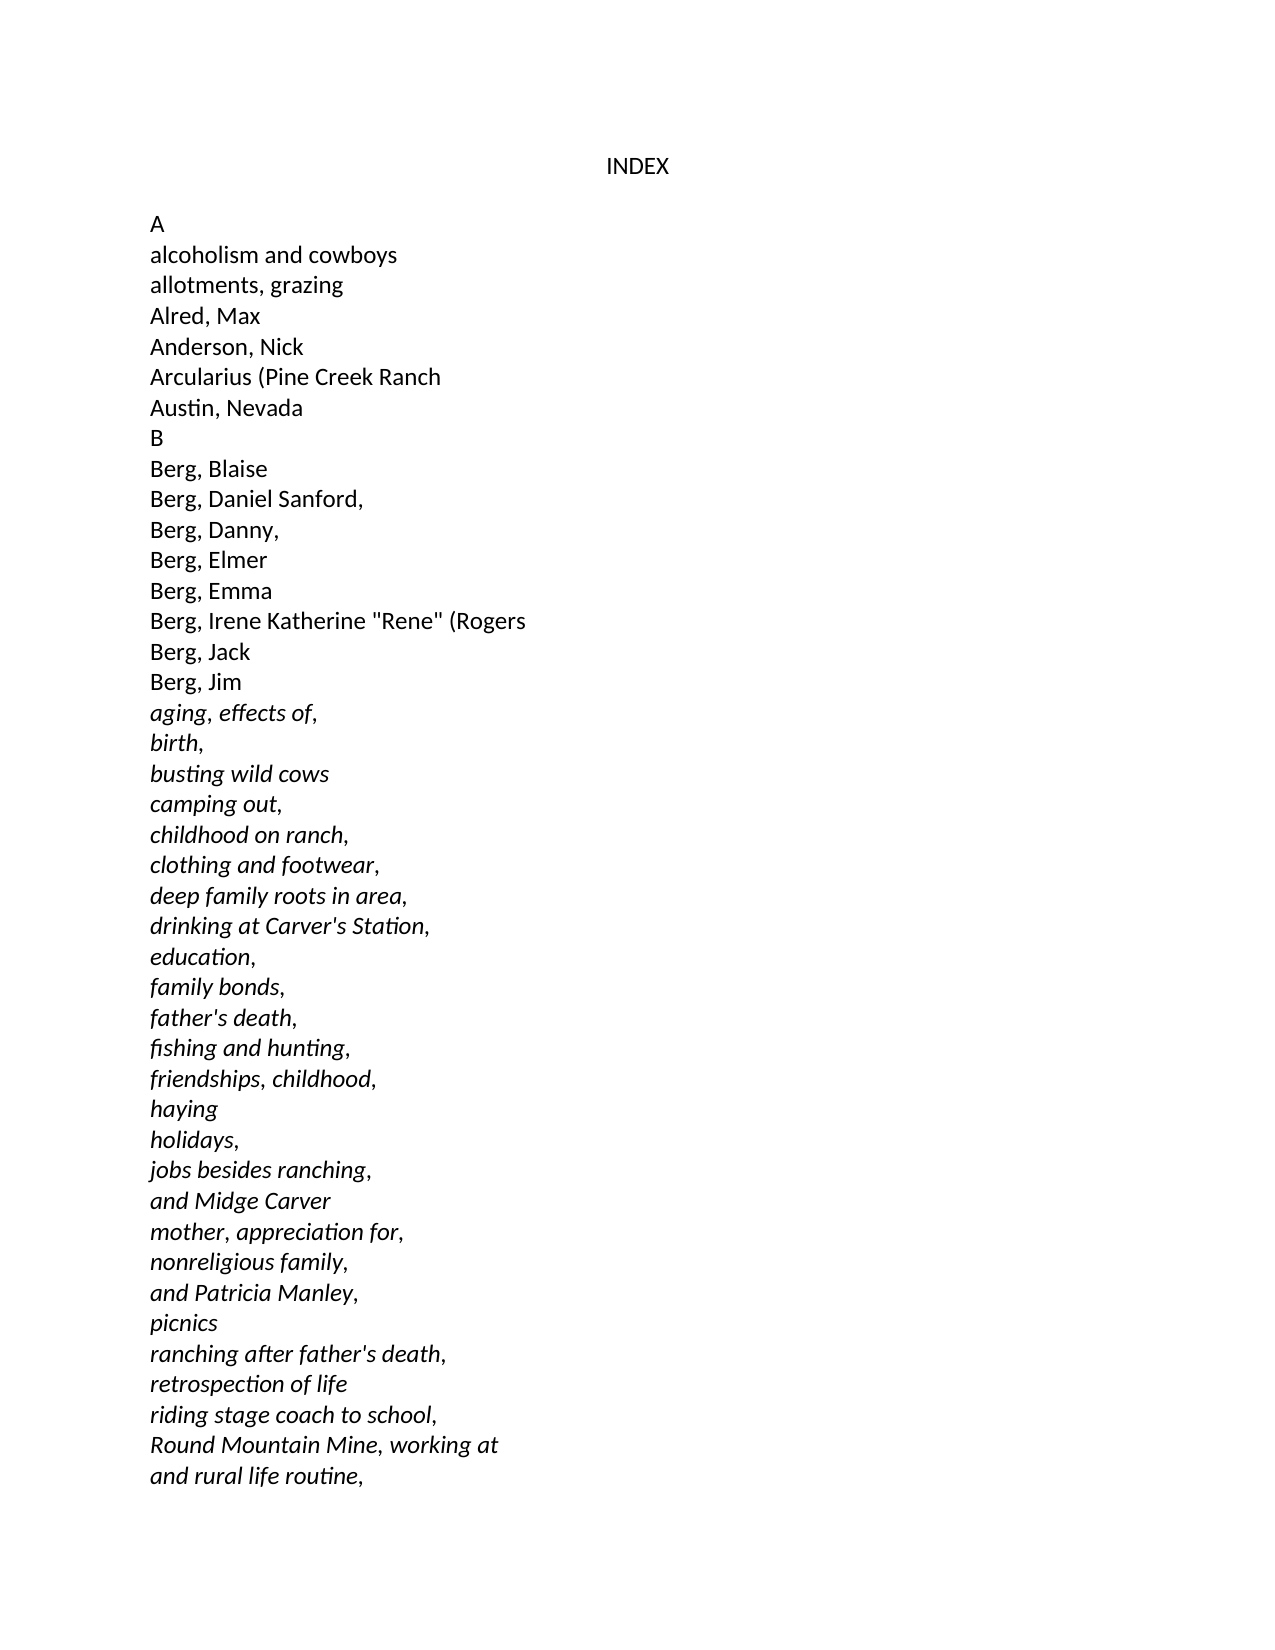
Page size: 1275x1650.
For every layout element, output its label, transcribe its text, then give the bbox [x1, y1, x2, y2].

text mother, appreciation for, [150, 1216, 1125, 1246]
text Berg, Irene Katherine "Rene" (Rogers [150, 605, 1125, 636]
text jobs besides ranching, [150, 1155, 1125, 1185]
text Alred, Max [150, 300, 1125, 331]
text education, [150, 941, 1125, 972]
text Berg, Daniel Sanford, [150, 483, 1125, 514]
text haying [150, 1094, 1125, 1124]
text camping out, [150, 788, 1125, 819]
text Berg, Jack [150, 636, 1125, 666]
text Berg, Emma [150, 575, 1125, 605]
text holidays, [150, 1124, 1125, 1155]
text Austin, Nevada [150, 392, 1125, 422]
text Round Mountain Mine, working at [150, 1429, 1125, 1460]
text busting wild cows [150, 758, 1125, 788]
text clothing and footwear, [150, 849, 1125, 880]
text birth, [150, 727, 1125, 758]
text Arcularius (Pine Creek Ranch [150, 361, 1125, 392]
text Berg, Elmer [150, 544, 1125, 575]
text and rural life routine, [150, 1460, 1125, 1490]
text fishing and hunting, [150, 1033, 1125, 1063]
text allotments, grazing [150, 269, 1125, 300]
text childhood on ranch, [150, 819, 1125, 849]
text ranching after father's death, [150, 1338, 1125, 1368]
text and Midge Carver [150, 1185, 1125, 1216]
text Berg, Jim [150, 666, 1125, 697]
text picnics [150, 1307, 1125, 1338]
text father's death, [150, 1002, 1125, 1033]
text friendships, childhood, [150, 1063, 1125, 1094]
text riding stage coach to school, [150, 1399, 1125, 1429]
text and Patricia Manley, [150, 1277, 1125, 1307]
text deep family roots in area, [150, 880, 1125, 911]
text alcoholism and cowboys [150, 239, 1125, 269]
text B [150, 422, 1125, 453]
text nonreligious family, [150, 1246, 1125, 1277]
text INDEX [150, 150, 1125, 181]
text A [150, 208, 1125, 239]
text retrospection of life [150, 1368, 1125, 1399]
text aging, effects of, [150, 697, 1125, 727]
text Anderson, Nick [150, 331, 1125, 361]
text Berg, Danny, [150, 514, 1125, 544]
text Berg, Blaise [150, 453, 1125, 483]
text family bonds, [150, 972, 1125, 1002]
text drinking at Carver's Station, [150, 911, 1125, 941]
